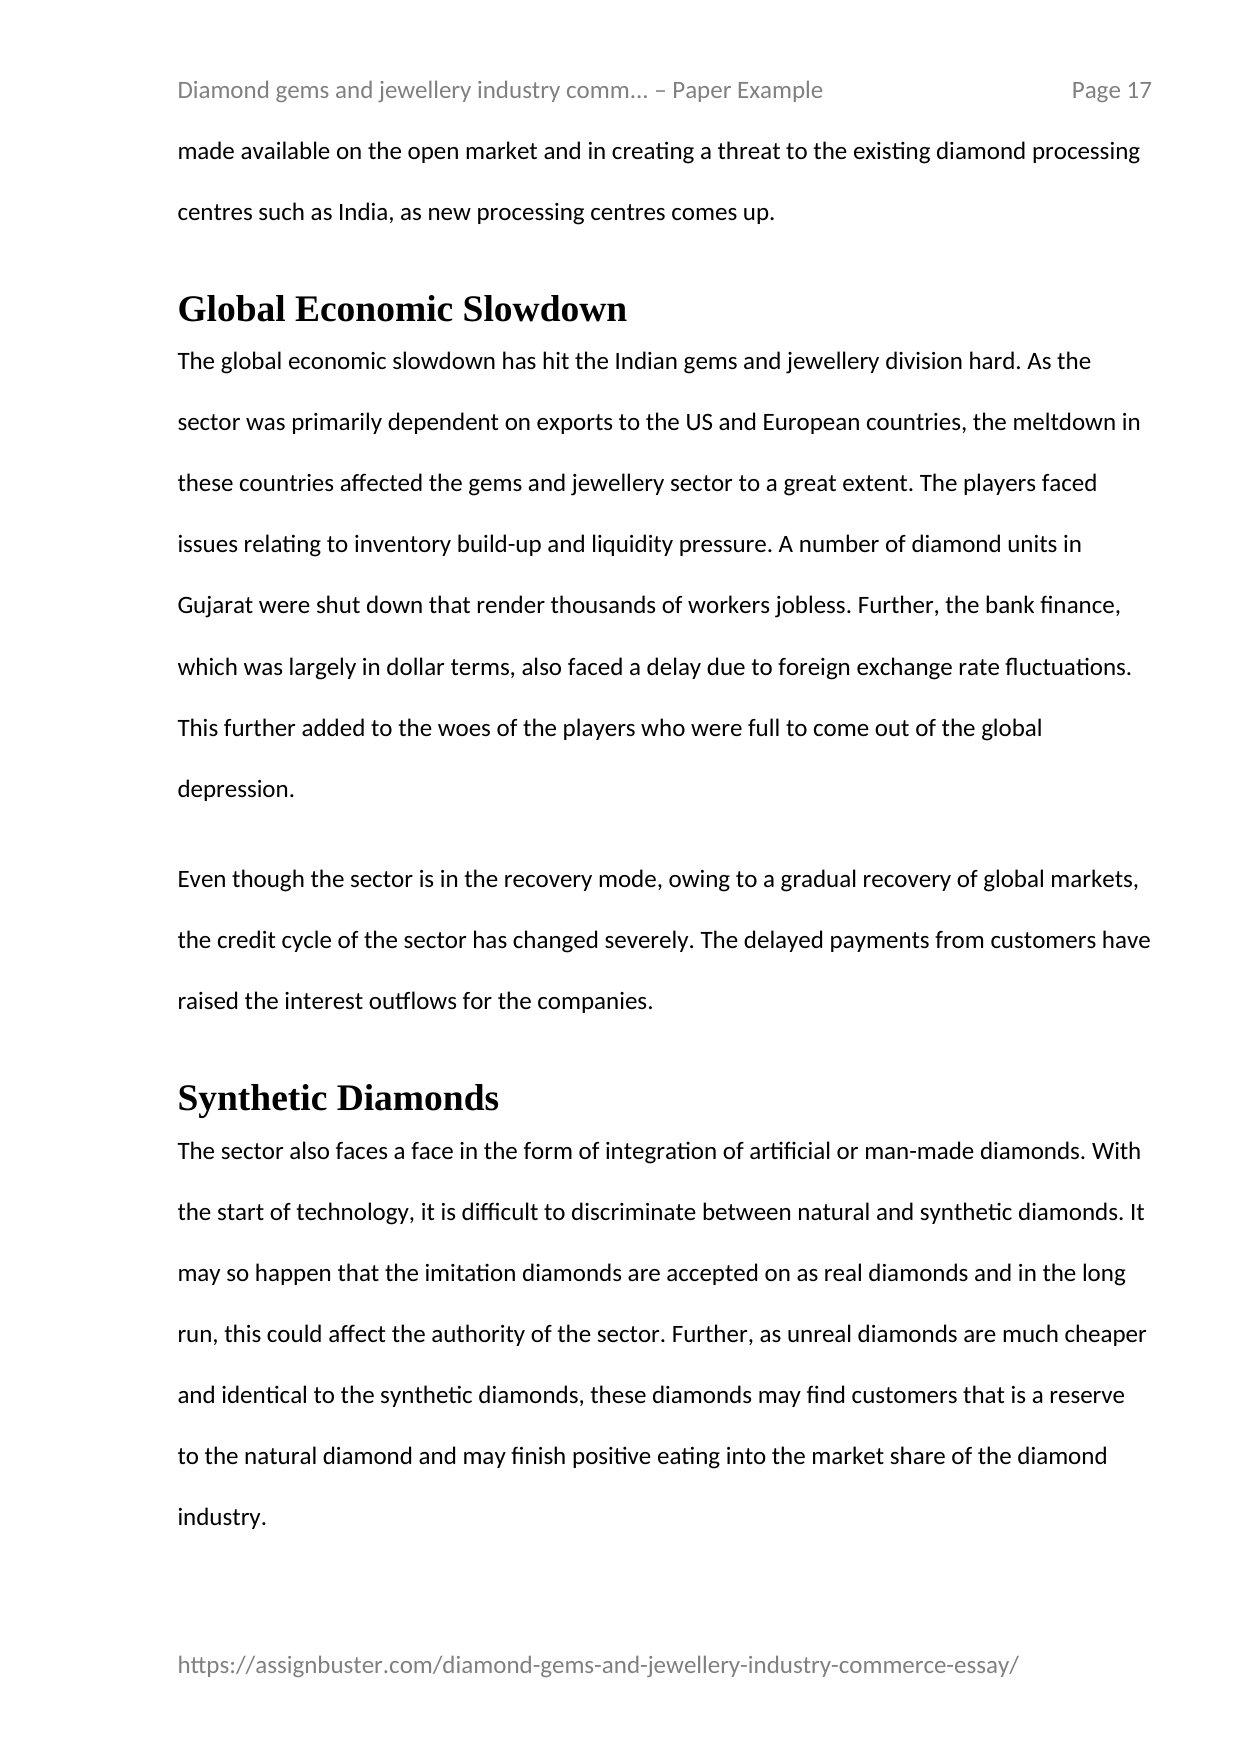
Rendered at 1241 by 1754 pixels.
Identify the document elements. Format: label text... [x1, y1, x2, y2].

text Even though the sector is in the recovery mode, owing to a gradual recovery of global markets, the credit cycle of the sector has changed severely. The delayed payments from customers have raised the interest outflows for the companies. [177, 863, 1152, 1016]
text The global economic slowdown has hit the Indian gems and jewellery division hard. As the sector was primarily dependent on exports to the US and European countries, the meltdown in these countries affected the gems and jewellery sector to a great extent. The players faced issues relating to inventory build-up and liquidity pressure. A number of diamond units in Gujarat were shut down that render thousands of workers jobless. Further, the bank finance, which was largely in dollar terms, also faced a delay due to foreign exchange rate fluctuations. This further added to the woes of the players who were full to come out of the global depression. [177, 345, 1152, 803]
text The sector also faces a face in the form of integration of artificial or man-made diamonds. With the start of technology, it is difficult to discriminate between natural and synthetic diamonds. It may so happen that the imitation diamonds are accepted on as real diamonds and in the long run, this could affect the authority of the sector. Further, as unreal diamonds are much cheaper and identical to the synthetic diamonds, these diamonds may find customers that is a reserve to the natural diamond and may finish positive eating into the market share of the diamond industry. [177, 1135, 1152, 1532]
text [177, 135, 1152, 226]
subtitle Synthetic Diamonds [177, 1076, 1152, 1119]
subtitle Global Economic Slowdown [177, 286, 1152, 329]
